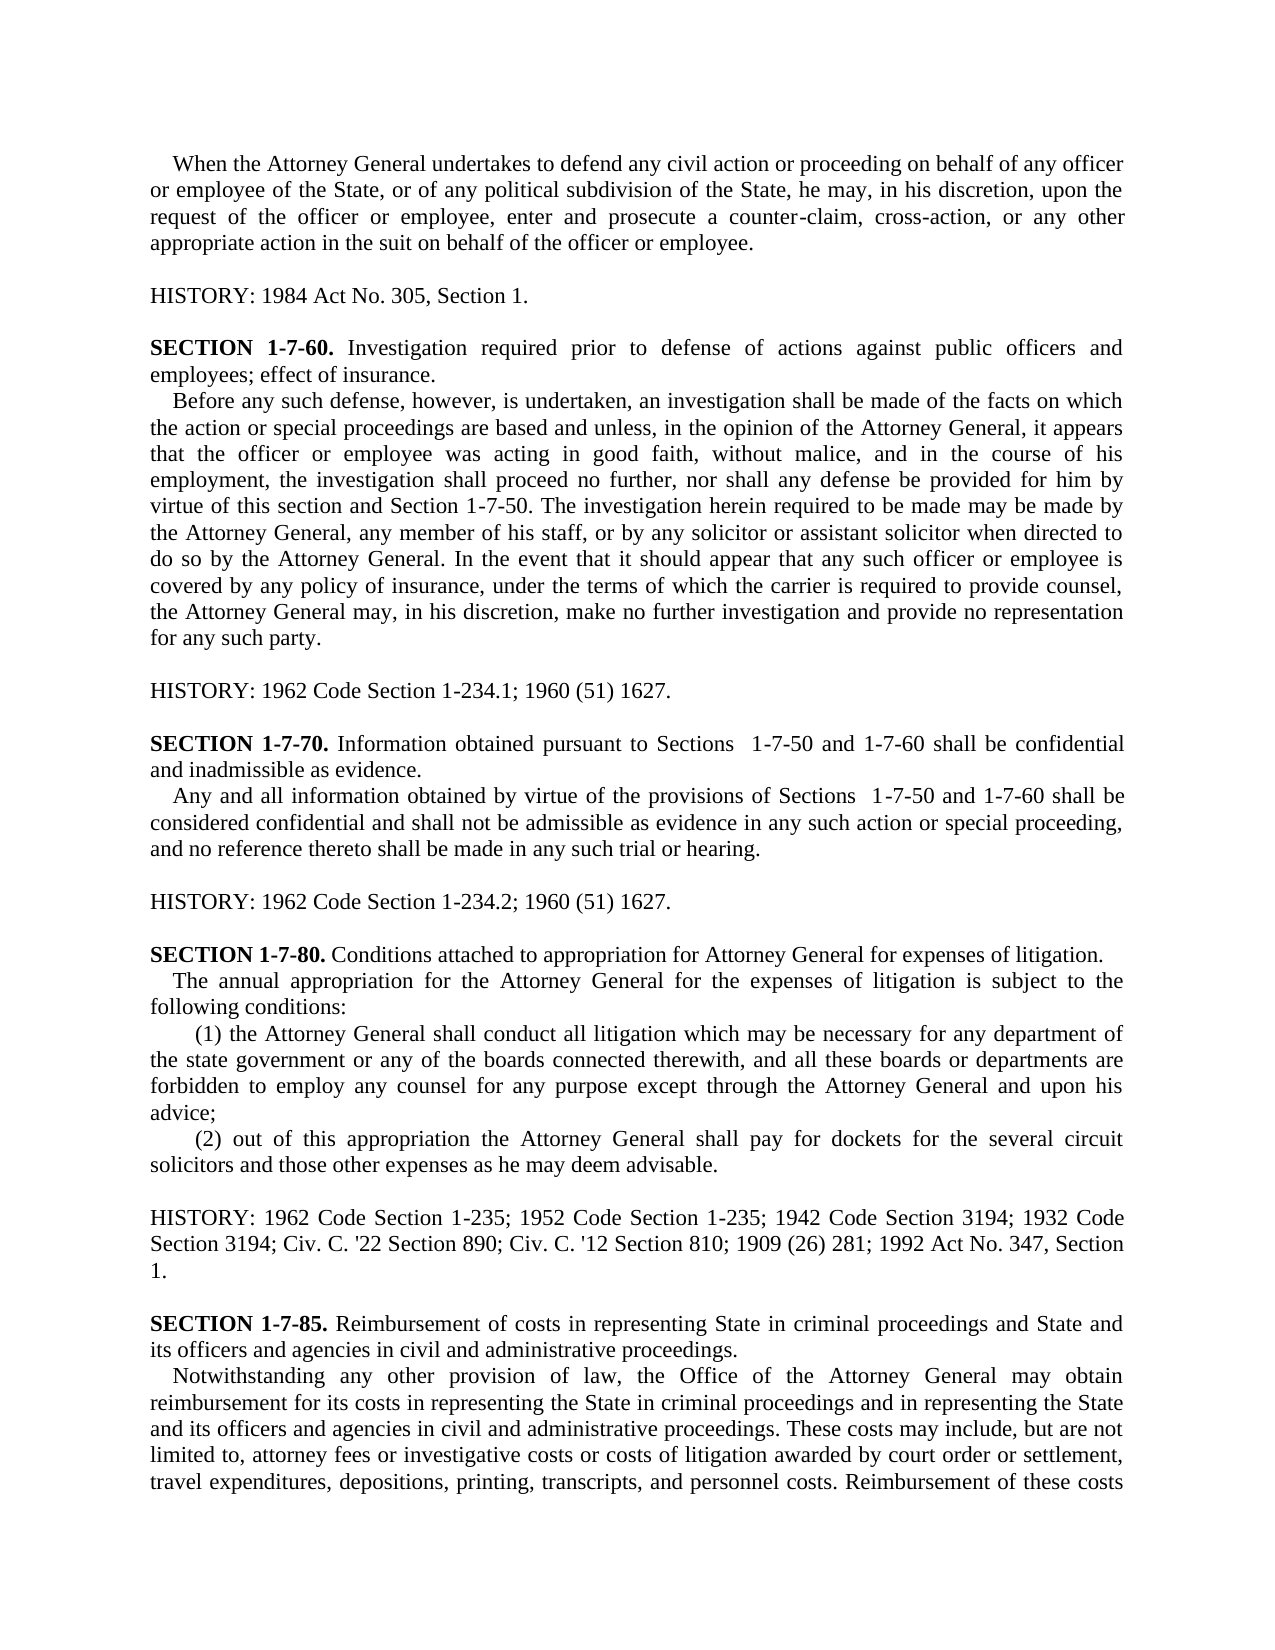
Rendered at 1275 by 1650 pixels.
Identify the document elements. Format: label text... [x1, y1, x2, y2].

text Before any such defense, however, is undertaken, an investigation shall be made of the facts on which the action or special proceedings are based and unless, in the opinion of the Attorney General, it appears that the officer or employee was acting in good faith, without malice, and in the course of his employment, the investigation shall proceed no further, nor shall any defense be provided for him by virtue of this section and Section 1-7-50. The investigation herein required to be made may be made by the Attorney General, any member of his staff, or by any solicitor or assistant solicitor when directed to do so by the Attorney General. In the event that it should appear that any such officer or employee is covered by any policy of insurance, under the terms of which the carrier is required to provide counsel, the Attorney General may, in his discretion, make no further investigation and provide no representation for any such party. [150, 387, 1125, 651]
text HISTORY: 1984 Act No. 305, Section 1. [150, 282, 1125, 308]
text HISTORY: 1962 Code Section 1-235; 1952 Code Section 1-235; 1942 Code Section 3194; 1932 Code Section 3194; Civ. C. '22 Section 890; Civ. C. '12 Section 810; 1909 (26) 281; 1992 Act No. 347, Section 1. [150, 1204, 1125, 1283]
text The annual appropriation for the Attorney General for the expenses of litigation is subject to the following conditions: [150, 967, 1125, 1020]
text SECTION 1-7-70. Information obtained pursuant to Sections 1-7-50 and 1-7-60 shall be confidential and inadmissible as evidence. [150, 730, 1125, 782]
text SECTION 1-7-80. Conditions attached to appropriation for Attorney General for expenses of litigation. [150, 941, 1125, 967]
text (1) the Attorney General shall conduct all litigation which may be necessary for any department of the state government or any of the boards connected therewith, and all these boards or departments are forbidden to employ any counsel for any purpose except through the Attorney General and upon his advice; [150, 1020, 1125, 1125]
text SECTION 1-7-85. Reimbursement of costs in representing State in criminal proceedings and State and its officers and agencies in civil and administrative proceedings. [150, 1309, 1125, 1362]
text SECTION 1-7-60. Investigation required prior to defense of actions against public officers and employees; effect of insurance. [150, 334, 1125, 387]
text Any and all information obtained by virtue of the provisions of Sections 1-7-50 and 1-7-60 shall be considered confidential and shall not be admissible as evidence in any such action or special proceeding, and no reference thereto shall be made in any such trial or hearing. [150, 782, 1125, 862]
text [150, 1362, 1125, 1494]
text HISTORY: 1962 Code Section 1-234.1; 1960 (51) 1627. [150, 677, 1125, 703]
text When the Attorney General undertakes to defend any civil action or proceeding on behalf of any officer or employee of the State, or of any political subdivision of the State, he may, in his discretion, upon the request of the officer or employee, enter and prosecute a counter-claim, cross-action, or any other appropriate action in the suit on behalf of the officer or employee. [150, 150, 1125, 255]
text (2) out of this appropriation the Attorney General shall pay for dockets for the several circuit solicitors and those other expenses as he may deem advisable. [150, 1125, 1125, 1178]
text HISTORY: 1962 Code Section 1-234.2; 1960 (51) 1627. [150, 888, 1125, 914]
